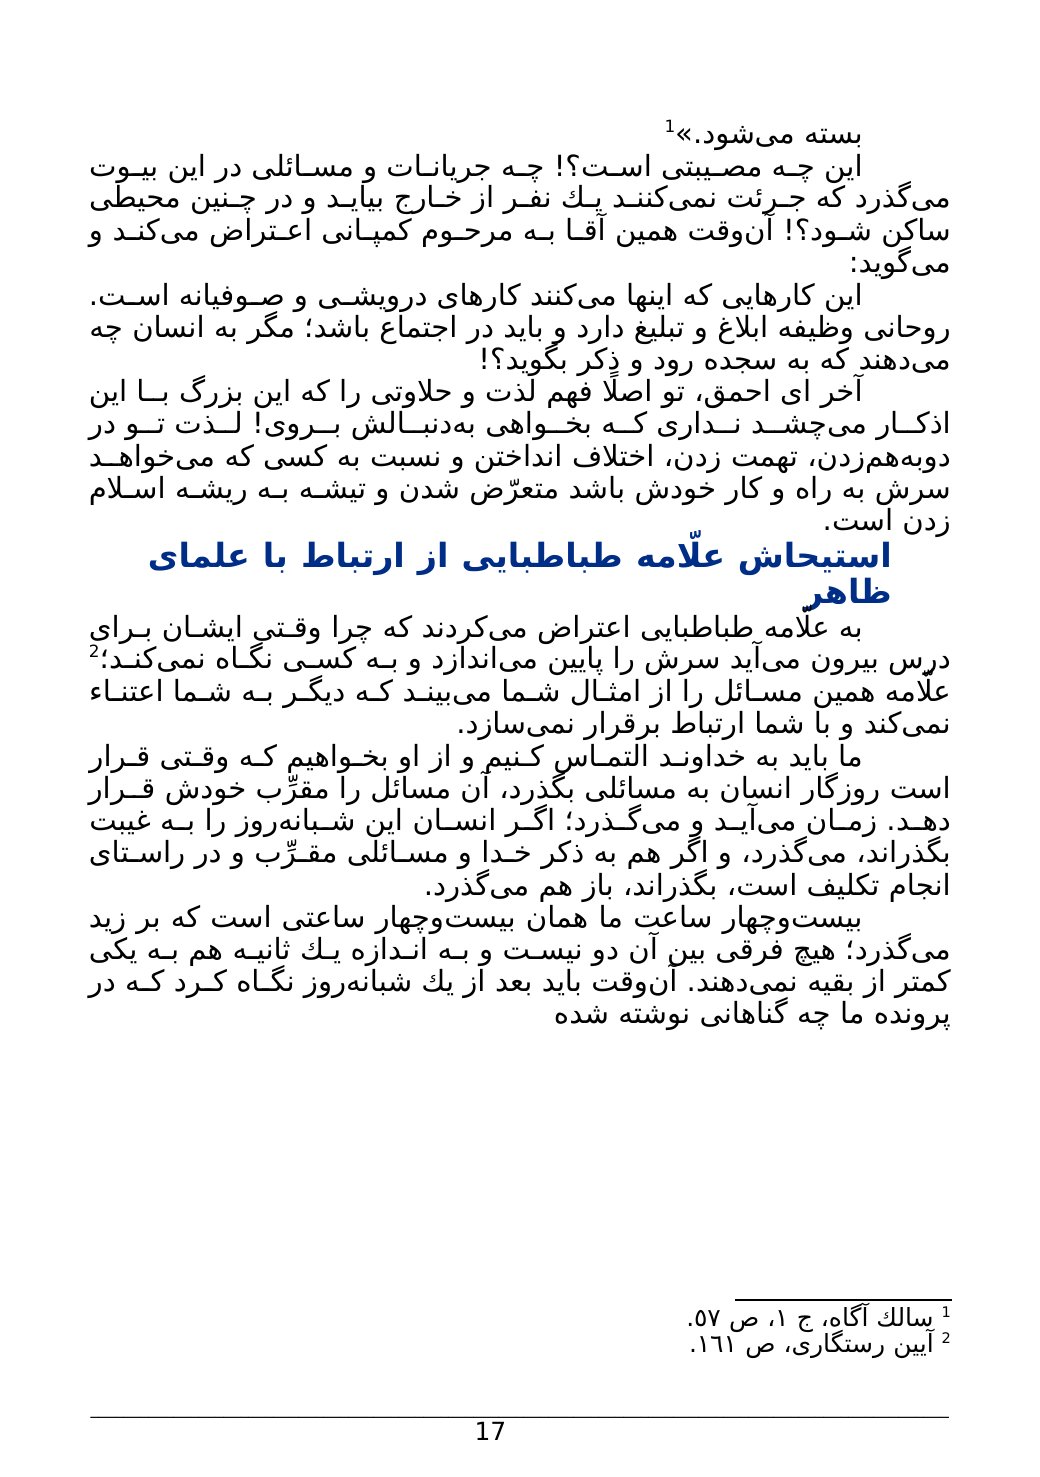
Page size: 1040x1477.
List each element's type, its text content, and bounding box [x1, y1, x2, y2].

text آخر ای احمق، تو اصلًا فهم لذت و حلاوتی را كه این بزرگ با این اذكار می‌چشد نداری كه بخواهی به‌دنبالش بروی! لذت تو در دوبه‌هم‌زدن، تهمت زدن، اختلاف انداختن و نسبت به كسی كه می‌خواهد سرش به راه و كار خودش باشد متعرّض شدن و تیشه به ریشه اسلام زدن است. [89, 376, 951, 537]
text این كارهایی كه اینها می‌كنند كارهای درویشی و صوفیانه است. روحانی وظیفه ابلاغ و تبلیغ دارد و باید در اجتماع باشد؛ مگر به انسان چه می‌دهند كه به سجده رود و ذكر بگوید؟! [89, 279, 951, 376]
text به علّامه طباطبایی اعتراض می‌كردند كه چرا وقتی ایشان برای درس بیرون می‌آید سرش را پایین می‌اندازد و به كسی نگاه نمی‌كند؛ علّامه همین مسائل را از امثال شما می‌بیند كه دیگر به شما اعتناء نمی‌كند و با شما ارتباط برقرار نمی‌سازد. [89, 611, 951, 740]
subtitle استیحاش علّامه طباطبایی از ارتباط با علمای ظاهر [148, 537, 892, 611]
text بیست‌وچهار ساعت ما همان بیست‌وچهار ساعتی است كه بر زید می‌گذرد؛ هیچ فرقی بین آن دو نیست و به اندازه یك ثانیه هم به یكی كمتر از بقیه نمی‌دهند. آن‌وقت باید بعد از یك شبانه‌روز نگاه كرد كه در پرونده ما چه گناهانی نوشته شده‌ [89, 902, 951, 1031]
text این چه مصیبتی است؟! چه جریانات و مسائلی در این بیوت می‌گذرد كه جرئت نمی‌كنند یك نفر از خارج بیاید و در چنین محیطی ساكن شود؟! آن‌وقت همین آقا به مرحوم كمپانی اعتراض می‌كند و می‌گوید: [89, 150, 951, 279]
text بسته می‌شود.» [89, 118, 951, 150]
text ما باید به خداوند التماس كنیم و از او بخواهیم كه وقتی قرار است روزگار انسان به مسائلی بگذرد، آن مسائل را مقرِّب خودش قرار دهد. زمان می‌آید و می‌گذرد؛ اگر انسان این شبانه‌روز را به غیبت بگذراند، می‌گذرد، و اگر هم به ذكر خدا و مسائلی مقرِّب و در راستای انجام تكلیف است، بگذراند، باز هم می‌گذرد. [89, 740, 951, 902]
